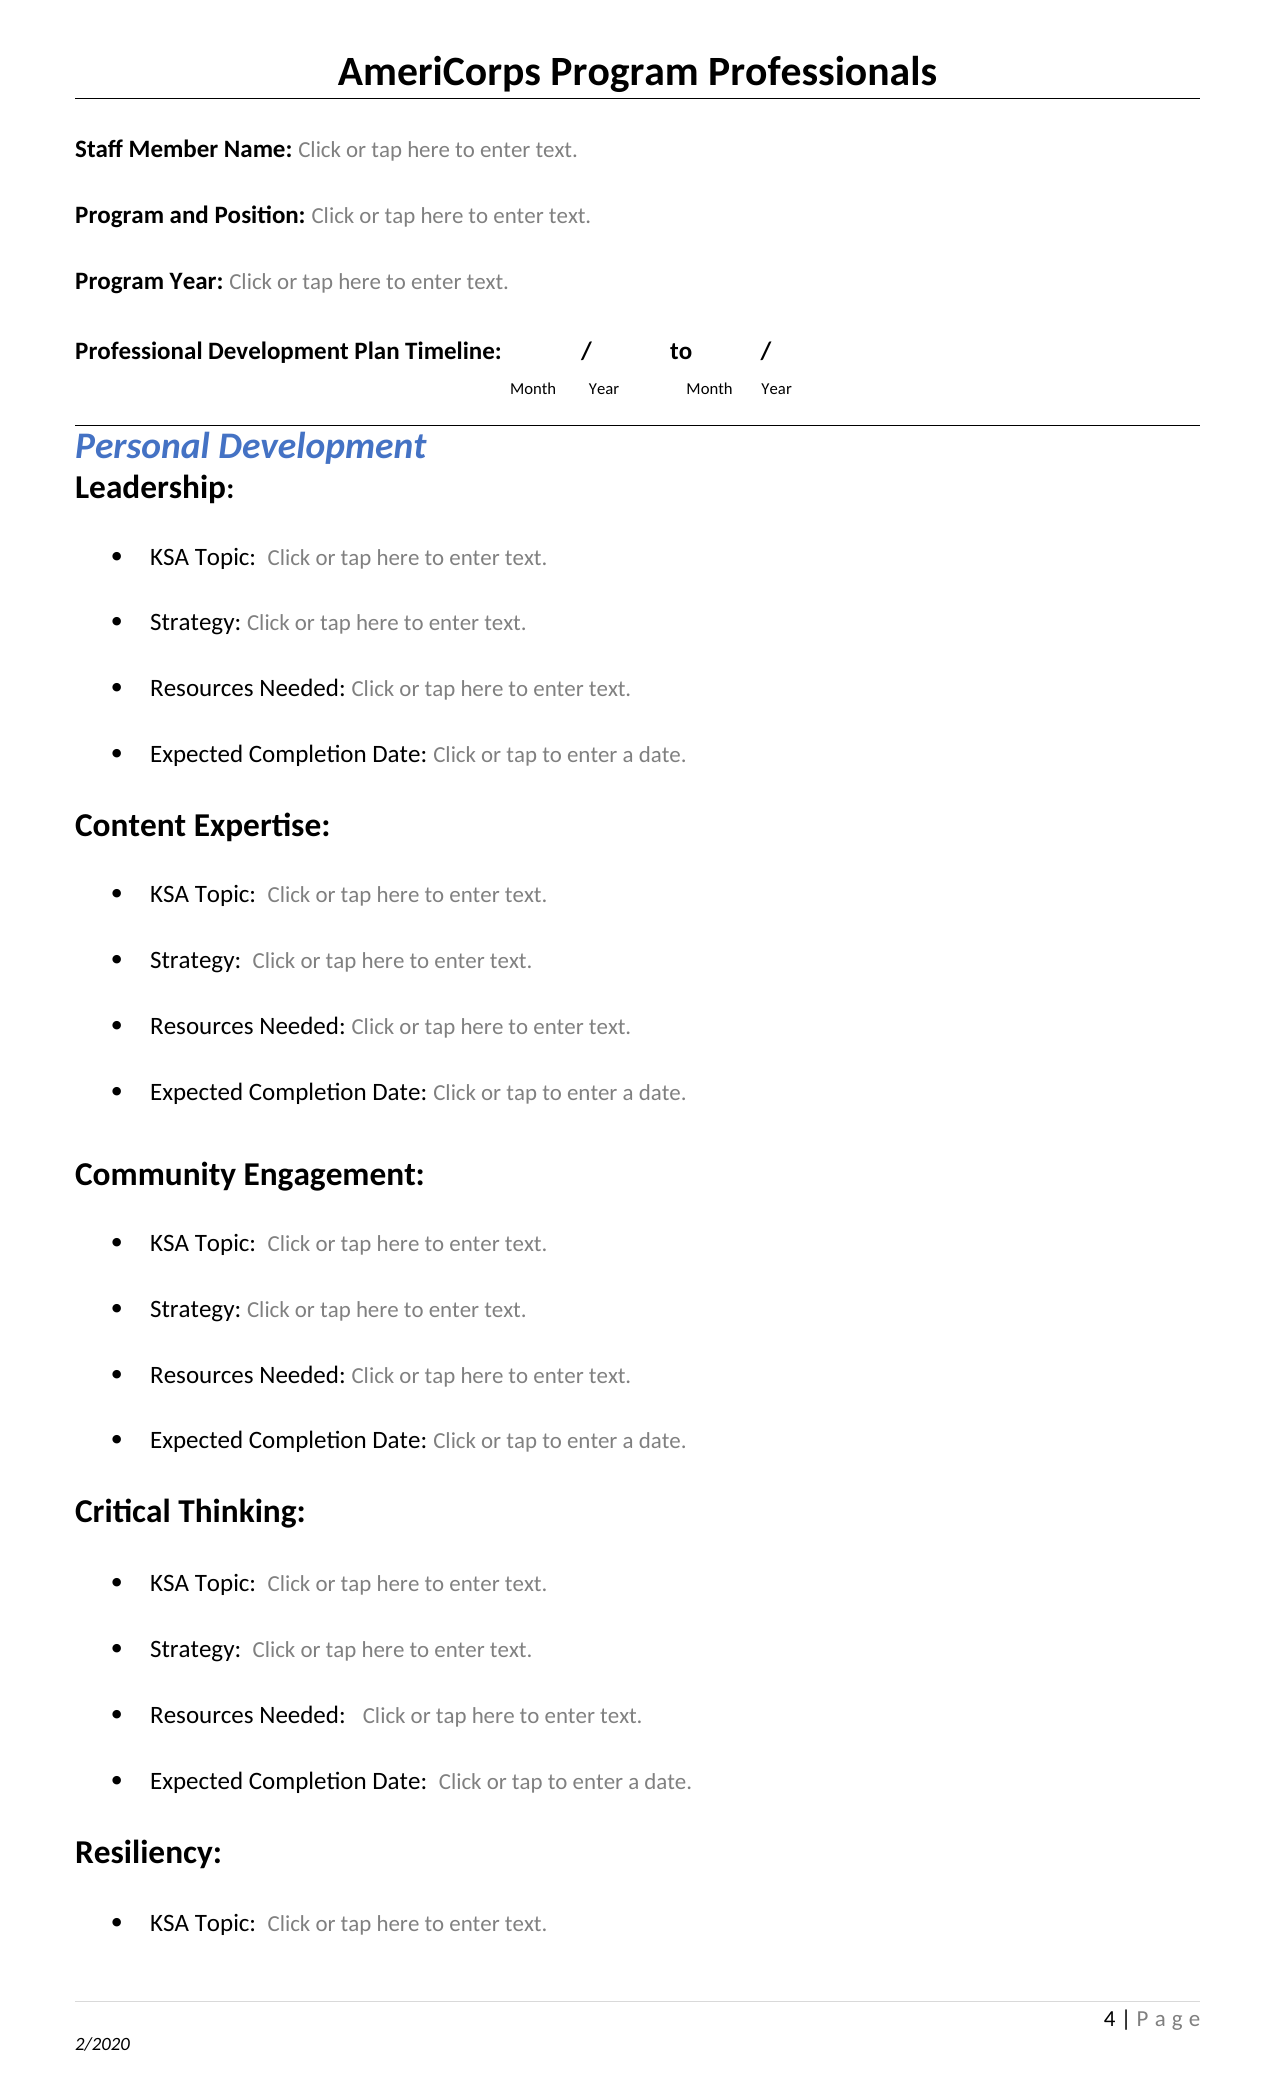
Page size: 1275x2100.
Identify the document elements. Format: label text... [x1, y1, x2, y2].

text AmeriCorps Program Professionals [75, 45, 1200, 98]
list KSA Topic: [112, 1567, 1200, 1598]
text Staff Member Name: [75, 133, 1200, 164]
list Expected Completion Date: [112, 1765, 1200, 1795]
list Strategy: [112, 1633, 1200, 1664]
text Program and Position: [75, 199, 1200, 230]
text Community Engagement: [75, 1153, 1200, 1193]
list Strategy: [112, 606, 1200, 637]
text Critical Thinking: [75, 1490, 1200, 1531]
list Resources Needed: [112, 1699, 1200, 1729]
list KSA Topic: [112, 1227, 1200, 1258]
list Strategy: [112, 1293, 1200, 1323]
list Resources Needed: [112, 672, 1200, 703]
list Expected Completion Date: [112, 738, 1200, 769]
list KSA Topic: [112, 1907, 1200, 1938]
title Personal Development [75, 427, 1200, 466]
text Content Expertise: [75, 804, 1200, 845]
list Expected Completion Date: [112, 1424, 1200, 1455]
text Professional Development Plan Timeline: / to / [75, 331, 1200, 367]
text Program Year: [75, 265, 1200, 296]
list Resources Needed: [112, 1359, 1200, 1389]
list Resources Needed: [112, 1010, 1200, 1041]
list Strategy: [112, 944, 1200, 975]
text Resiliency: [75, 1831, 1200, 1871]
list Expected Completion Date: [112, 1076, 1200, 1106]
list KSA Topic: [112, 541, 1200, 571]
text Leadership: [75, 466, 1200, 507]
list KSA Topic: [112, 878, 1200, 909]
